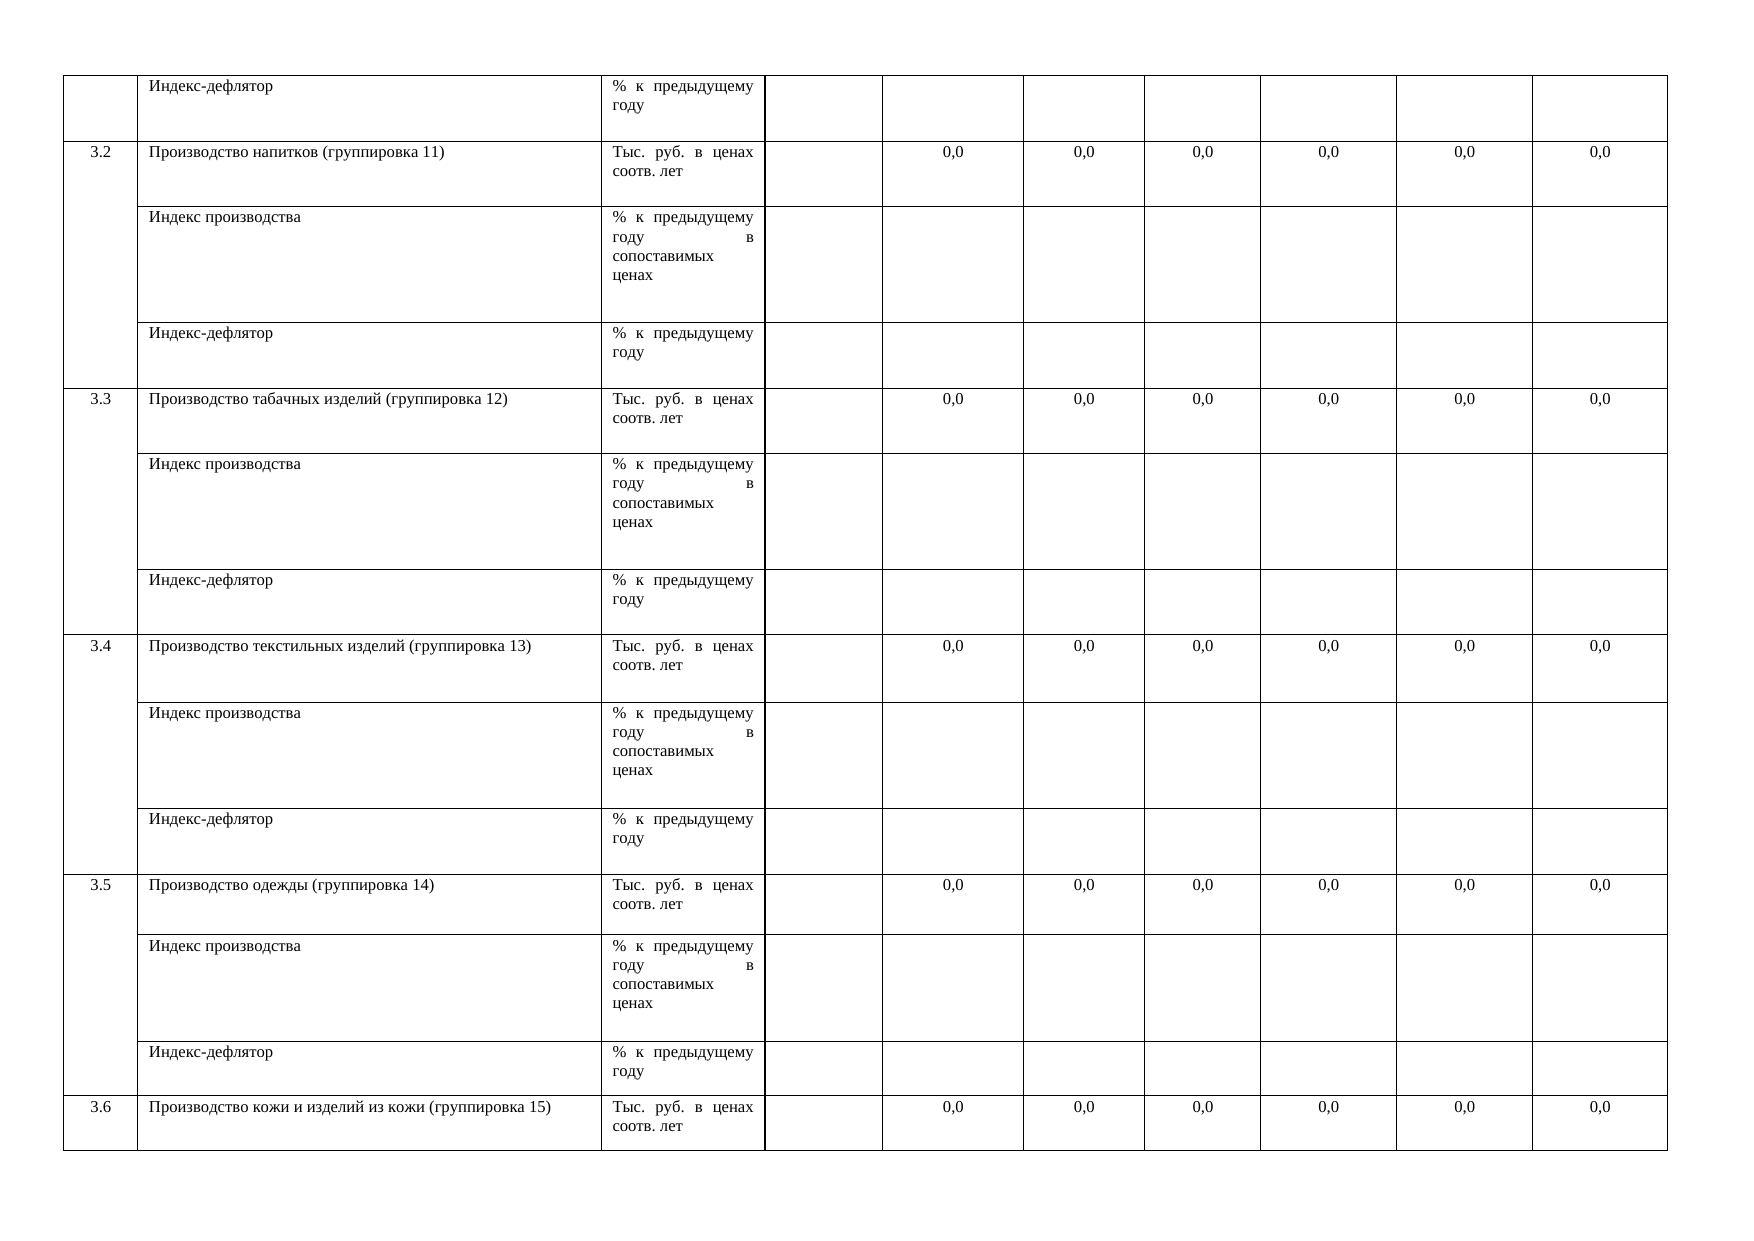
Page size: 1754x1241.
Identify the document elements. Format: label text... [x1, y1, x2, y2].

table_cell [1024, 323, 1144, 387]
table_cell Индекс производства [138, 703, 601, 808]
table_cell [1533, 1042, 1667, 1095]
table_cell 0,0 [1397, 142, 1532, 206]
table_cell [1024, 76, 1144, 141]
table_cell 0,0 [883, 875, 1023, 934]
table_cell [766, 454, 882, 569]
table_cell [1024, 570, 1144, 634]
table_cell [1261, 207, 1396, 322]
table_cell 3.3 [64, 389, 137, 634]
table_cell [1145, 76, 1260, 141]
table_cell 0,0 [1024, 875, 1144, 934]
table_cell Производство одежды (группировка 14) [138, 875, 601, 934]
table_cell [766, 389, 882, 453]
table_cell Индекс-дефлятор [138, 809, 601, 873]
table_cell Производство текстильных изделий (группировка 13) [138, 635, 601, 702]
table_cell [1397, 323, 1532, 387]
table_cell [1261, 935, 1396, 1041]
table_cell 0,0 [1533, 875, 1667, 934]
table_cell 0,0 [883, 389, 1023, 453]
table_cell 0,0 [1145, 1096, 1260, 1150]
table_cell [1024, 809, 1144, 873]
table_cell [1533, 703, 1667, 808]
table_cell 0,0 [1145, 875, 1260, 934]
table_cell [1145, 809, 1260, 873]
table_cell 0,0 [1024, 635, 1144, 702]
table_cell Индекс производства [138, 207, 601, 322]
table_cell [883, 935, 1023, 1041]
table_cell [1397, 76, 1532, 141]
table_cell [1533, 76, 1667, 141]
table_cell 0,0 [1397, 875, 1532, 934]
table_cell [1397, 703, 1532, 808]
table_cell % к предыдущему году [602, 1042, 764, 1095]
table_cell Индекс-дефлятор [138, 76, 601, 141]
table_cell Тыс. руб. в ценах соотв. лет [602, 389, 764, 453]
table_cell [1145, 703, 1260, 808]
table_cell [1397, 1042, 1532, 1095]
table_cell [766, 570, 882, 634]
table_cell [1145, 935, 1260, 1041]
table_cell [1261, 809, 1396, 873]
table_cell 0,0 [1145, 389, 1260, 453]
table_cell [766, 809, 882, 873]
table_cell [883, 207, 1023, 322]
table_cell Индекс-дефлятор [138, 323, 601, 387]
table_cell Тыс. руб. в ценах соотв. лет [602, 875, 764, 934]
table_cell % к предыдущему году [602, 809, 764, 873]
table_cell [1261, 703, 1396, 808]
table_cell 0,0 [1024, 389, 1144, 453]
table_cell [883, 1042, 1023, 1095]
table_cell [1533, 570, 1667, 634]
table_cell [1533, 935, 1667, 1041]
table_cell [1397, 570, 1532, 634]
table_cell 0,0 [1145, 142, 1260, 206]
table_cell [1261, 323, 1396, 387]
table_cell [1024, 454, 1144, 569]
table_cell % к предыдущему году [602, 323, 764, 387]
table_cell [766, 142, 882, 206]
table_cell [1024, 207, 1144, 322]
table_cell [1024, 703, 1144, 808]
table_cell Производство табачных изделий (группировка 12) [138, 389, 601, 453]
table_cell [1261, 76, 1396, 141]
table_cell % к предыдущему году [602, 76, 764, 141]
table_cell [766, 935, 882, 1041]
table_cell Производство напитков (группировка 11) [138, 142, 601, 206]
table_cell [766, 323, 882, 387]
table_cell 3.2 [64, 142, 137, 387]
table_cell 0,0 [1024, 142, 1144, 206]
table_cell % к предыдущему году в сопоставимых ценах [602, 454, 764, 569]
table_cell % к предыдущему году [602, 570, 764, 634]
table_cell 3.6 [64, 1096, 137, 1150]
table_cell Индекс-дефлятор [138, 1042, 601, 1095]
table_cell Тыс. руб. в ценах соотв. лет [602, 635, 764, 702]
table_cell 0,0 [1261, 142, 1396, 206]
table_cell 0,0 [883, 635, 1023, 702]
table_cell [1261, 454, 1396, 569]
table_cell [766, 207, 882, 322]
table_cell [1397, 207, 1532, 322]
table_cell 0,0 [1533, 389, 1667, 453]
table_cell [1145, 454, 1260, 569]
table_cell 0,0 [1024, 1096, 1144, 1150]
table_cell 0,0 [1397, 389, 1532, 453]
table_cell [766, 1096, 882, 1150]
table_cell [602, 935, 764, 1041]
table_cell [1261, 570, 1396, 634]
table_cell [1261, 1042, 1396, 1095]
table_cell [883, 703, 1023, 808]
table_cell [766, 635, 882, 702]
table_cell Производство кожи и изделий из кожи (группировка 15) [138, 1096, 601, 1150]
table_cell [602, 207, 764, 322]
table_cell 3.5 [64, 875, 137, 1095]
table_cell [1024, 935, 1144, 1041]
table_cell 0,0 [1261, 635, 1396, 702]
table_cell [1533, 323, 1667, 387]
table_cell [1533, 454, 1667, 569]
table_cell Индекс производства [138, 935, 601, 1041]
table_cell [766, 1042, 882, 1095]
table_cell 0,0 [1397, 635, 1532, 702]
table_cell Индекс производства [138, 454, 601, 569]
table_cell Индекс-дефлятор [138, 570, 601, 634]
table_cell 0,0 [1145, 635, 1260, 702]
table_cell [1024, 1042, 1144, 1095]
table_cell [1533, 207, 1667, 322]
table_cell [883, 454, 1023, 569]
table_cell 0,0 [1261, 1096, 1396, 1150]
table_cell 3.4 [64, 635, 137, 873]
table_cell [883, 809, 1023, 873]
table_cell 0,0 [1533, 142, 1667, 206]
table_cell [766, 76, 882, 141]
table_cell 0,0 [1397, 1096, 1532, 1150]
table_cell % к предыдущему году в сопоставимых ценах [602, 703, 764, 808]
table_cell [766, 703, 882, 808]
table_cell [1397, 935, 1532, 1041]
table_cell [766, 875, 882, 934]
table_cell [1397, 809, 1532, 873]
table_cell [883, 76, 1023, 141]
table_cell [1145, 570, 1260, 634]
table_cell [1145, 323, 1260, 387]
table_cell 0,0 [1261, 875, 1396, 934]
table_cell [1533, 809, 1667, 873]
table_cell [883, 570, 1023, 634]
table_cell 0,0 [1533, 1096, 1667, 1150]
table_cell 0,0 [883, 142, 1023, 206]
table_cell [883, 323, 1023, 387]
table_cell Тыс. руб. в ценах соотв. лет [602, 142, 764, 206]
table_cell Тыс. руб. в ценах соотв. лет [602, 1096, 764, 1150]
table_cell 0,0 [1261, 389, 1396, 453]
table_cell [1397, 454, 1532, 569]
table_cell 0,0 [1533, 635, 1667, 702]
table_cell 0,0 [883, 1096, 1023, 1150]
table_cell [1145, 1042, 1260, 1095]
table_cell [1145, 207, 1260, 322]
